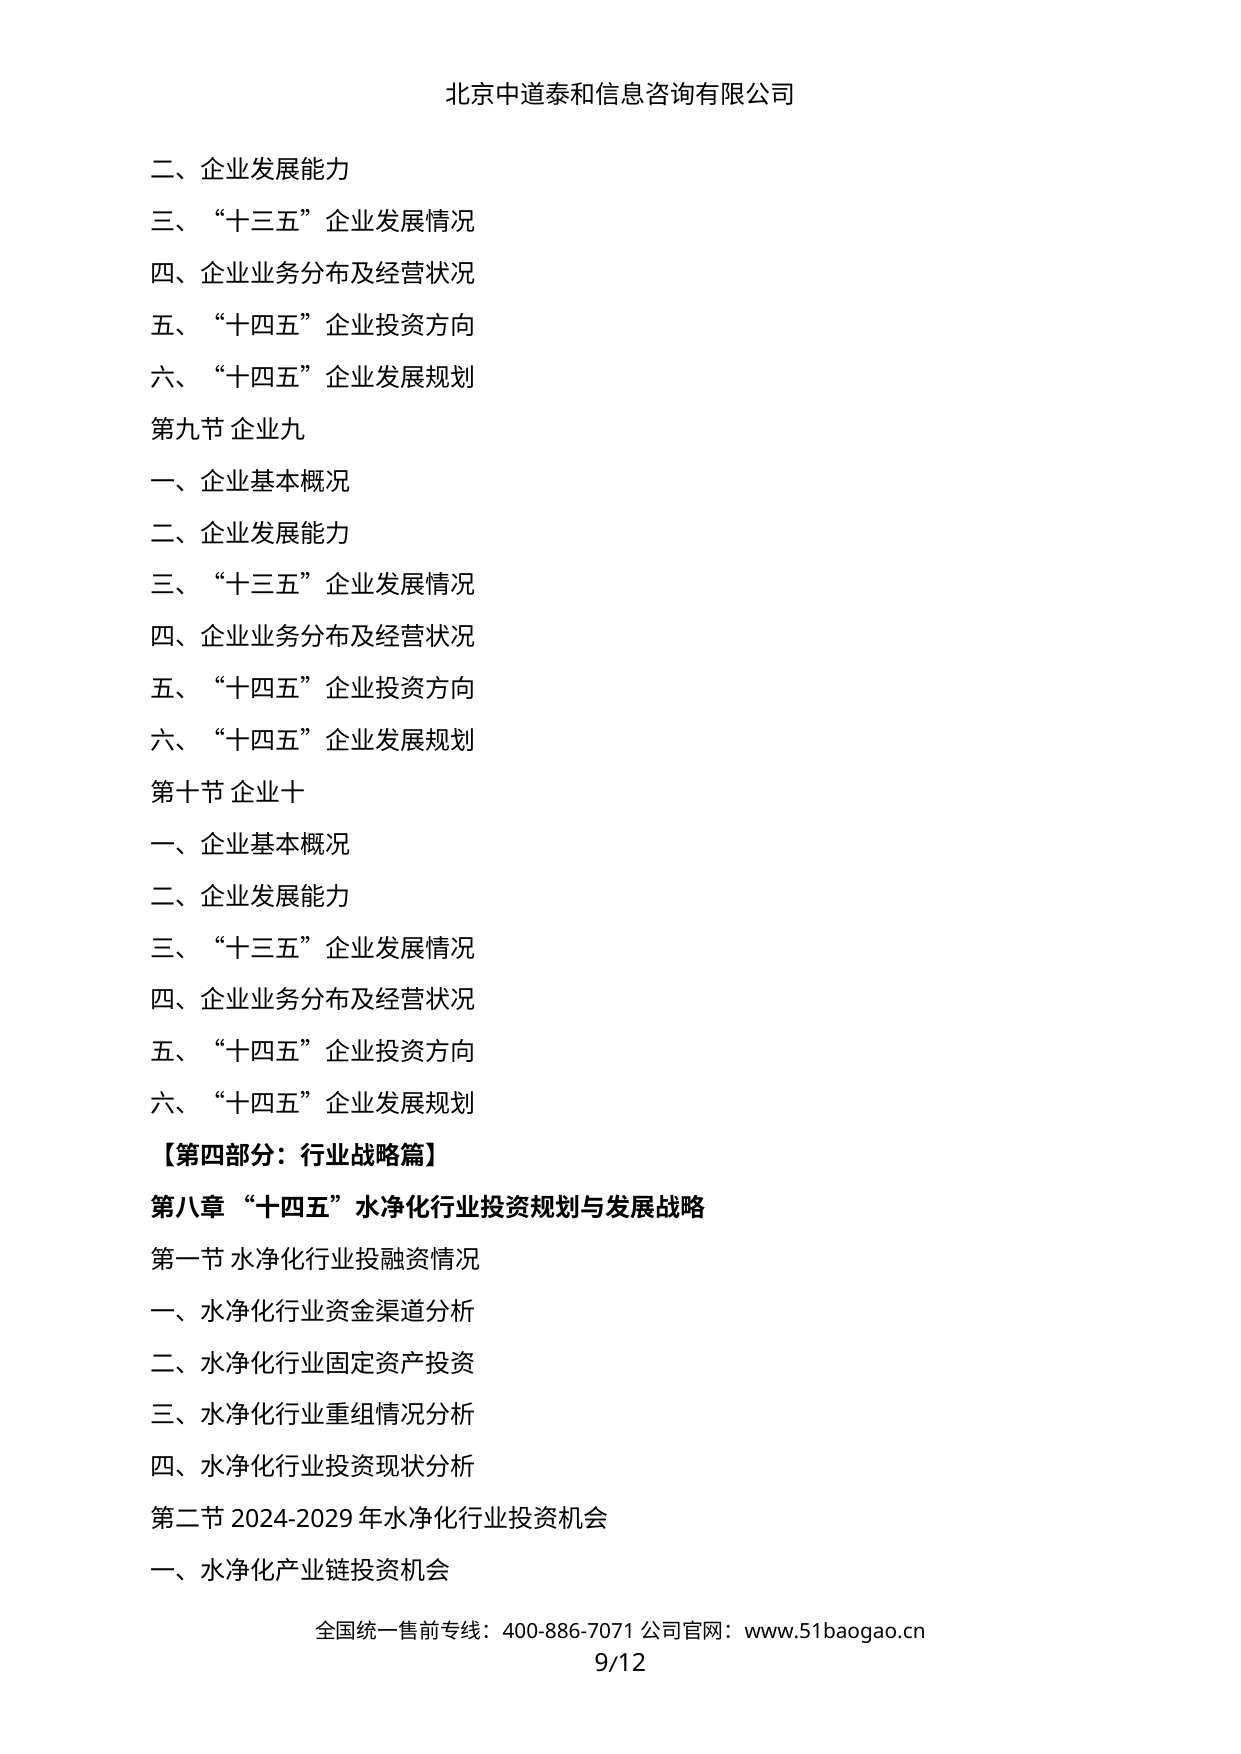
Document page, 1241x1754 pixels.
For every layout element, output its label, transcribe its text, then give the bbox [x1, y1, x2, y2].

text 二、企业发展能力 [150, 150, 1090, 186]
text 二、企业发展能力 [150, 876, 1090, 912]
text 三、“十三五”企业发展情况 [150, 928, 1090, 964]
text 四、水净化行业投资现状分析 [150, 1447, 1090, 1483]
text 二、水净化行业固定资产投资 [150, 1343, 1090, 1379]
text 一、水净化行业资金渠道分析 [150, 1291, 1090, 1327]
text 四、企业业务分布及经营状况 [150, 980, 1090, 1016]
text 四、企业业务分布及经营状况 [150, 617, 1090, 653]
text 五、“十四五”企业投资方向 [150, 669, 1090, 705]
text 第十节 企业十 [150, 772, 1090, 809]
text 六、“十四五”企业发展规划 [150, 357, 1090, 394]
text 五、“十四五”企业投资方向 [150, 1032, 1090, 1068]
text 四、企业业务分布及经营状况 [150, 254, 1090, 290]
text 第二节 2024-2029年水净化行业投资机会 [150, 1499, 1090, 1535]
text 六、“十四五”企业发展规划 [150, 1084, 1090, 1120]
text 第九节 企业九 [150, 409, 1090, 446]
text 三、“十三五”企业发展情况 [150, 202, 1090, 238]
text 三、水净化行业重组情况分析 [150, 1395, 1090, 1431]
text 一、企业基本概况 [150, 461, 1090, 497]
text 一、企业基本概况 [150, 824, 1090, 861]
text 第八章 “十四五”水净化行业投资规划与发展战略 [150, 1187, 1090, 1224]
text 五、“十四五”企业投资方向 [150, 306, 1090, 342]
text 二、企业发展能力 [150, 513, 1090, 549]
text 一、水净化产业链投资机会 [150, 1551, 1090, 1587]
text 六、“十四五”企业发展规划 [150, 721, 1090, 757]
text 【第四部分：行业战略篇】 [150, 1136, 1090, 1172]
text 三、“十三五”企业发展情况 [150, 565, 1090, 601]
text 第一节 水净化行业投融资情况 [150, 1239, 1090, 1276]
